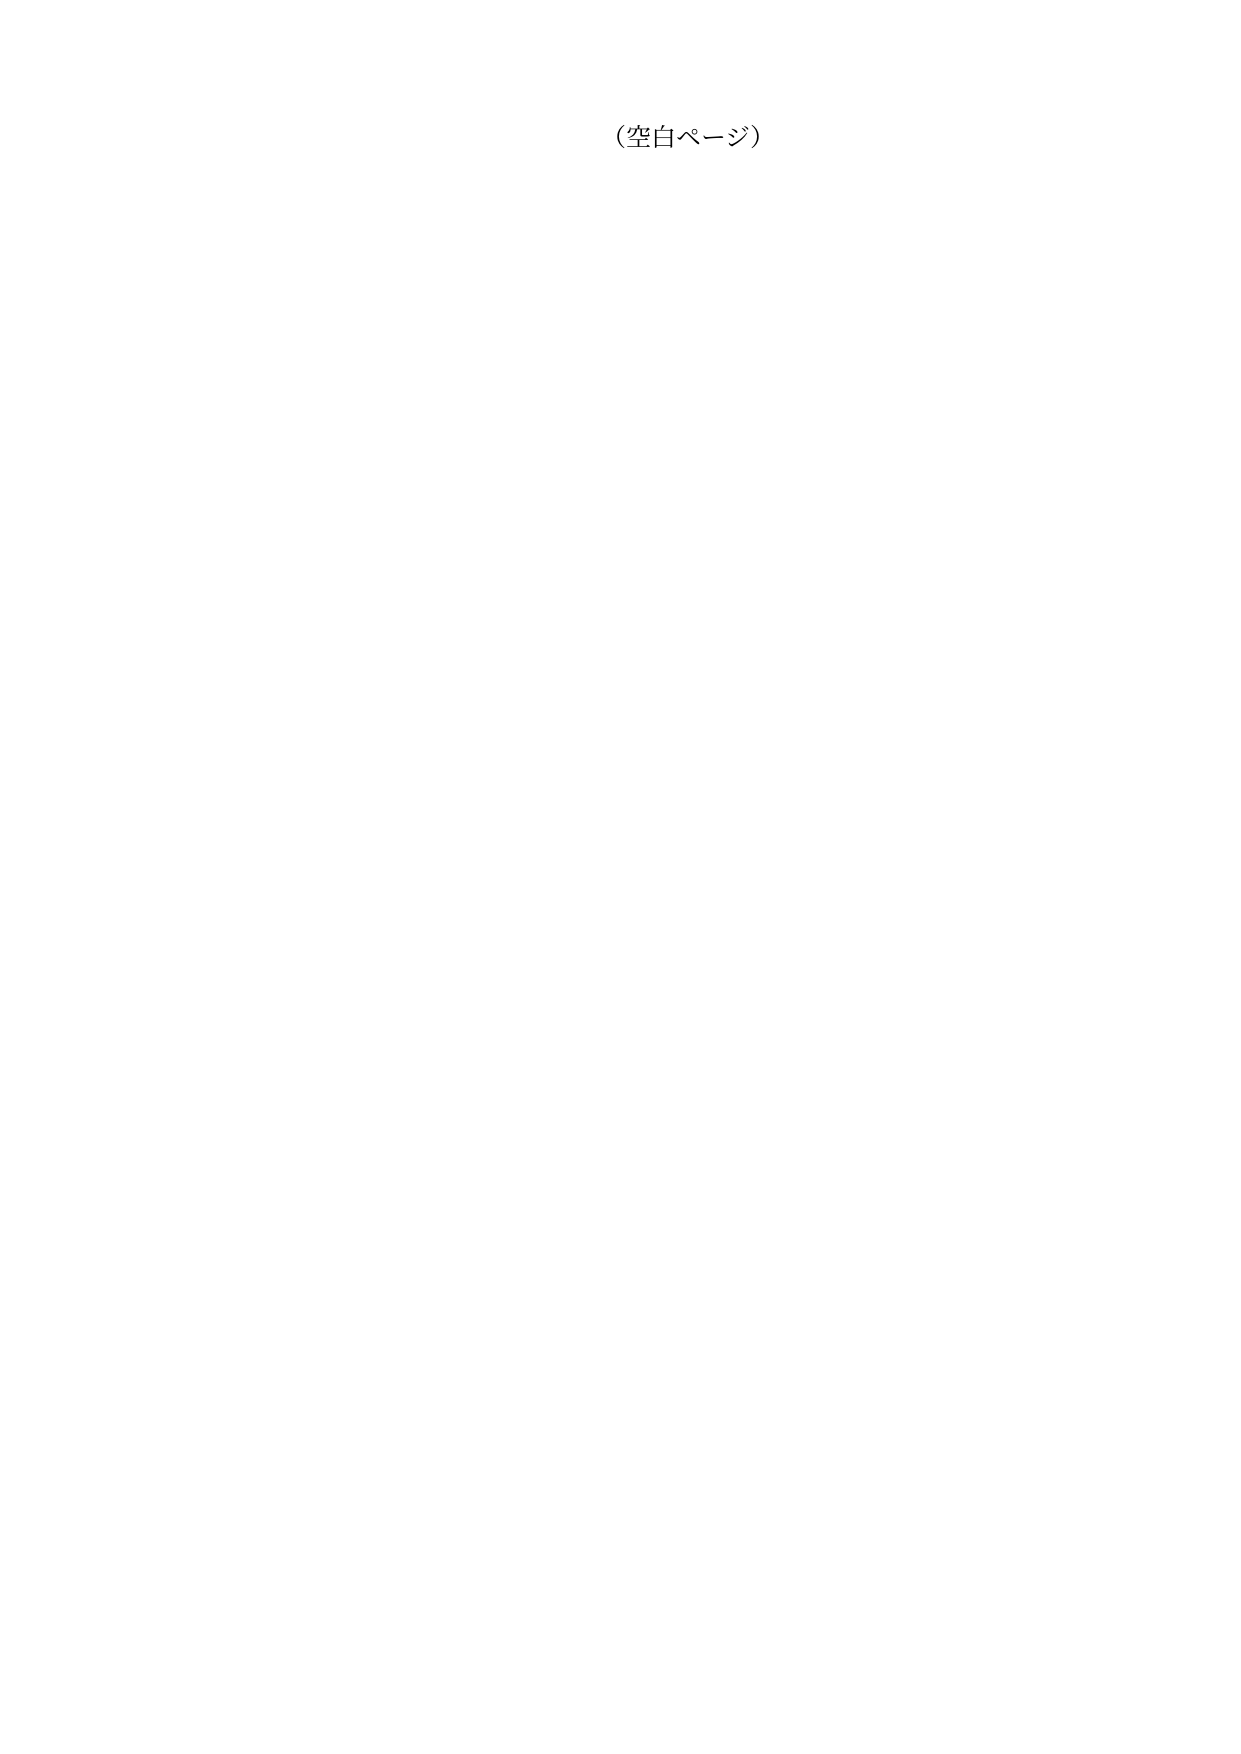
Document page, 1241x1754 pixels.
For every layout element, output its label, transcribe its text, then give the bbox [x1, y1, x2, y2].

text （空白ページ） [207, 118, 1169, 154]
